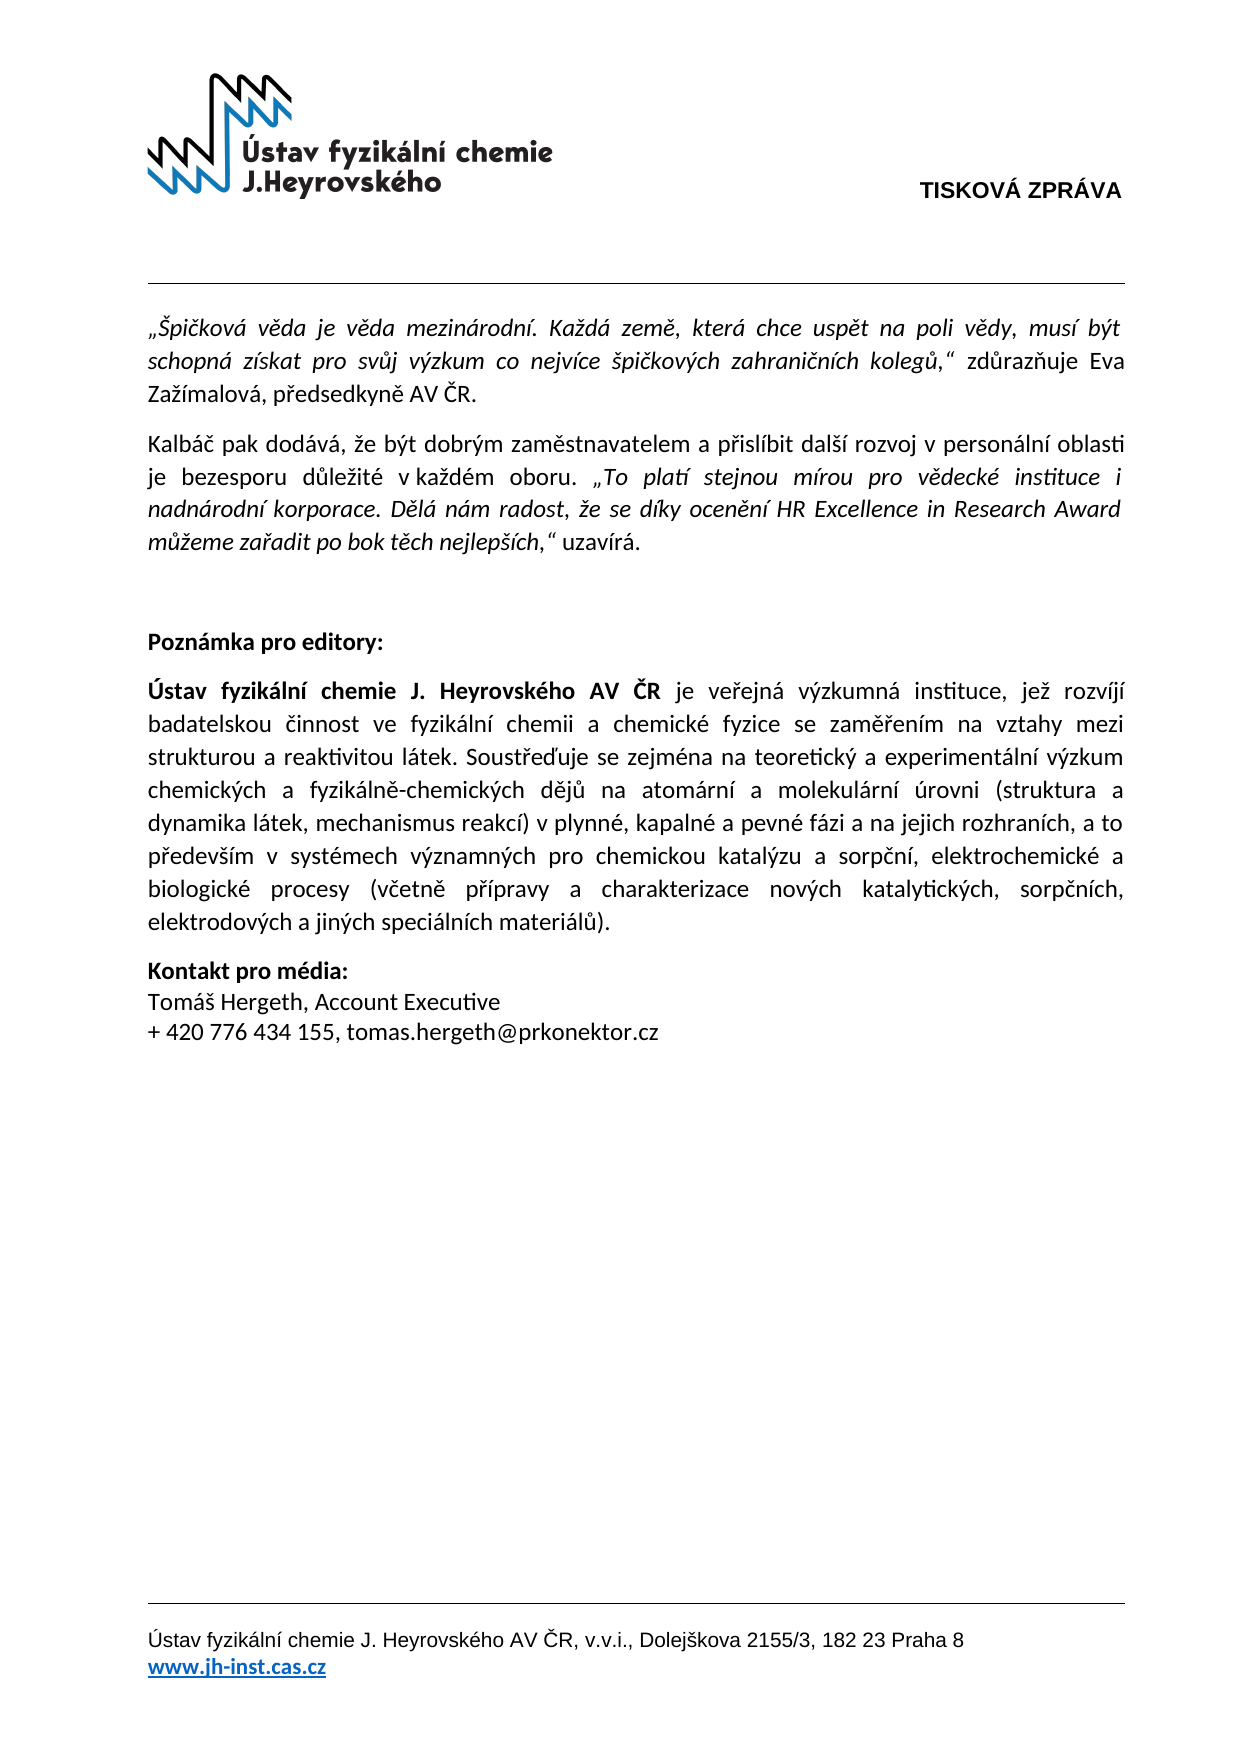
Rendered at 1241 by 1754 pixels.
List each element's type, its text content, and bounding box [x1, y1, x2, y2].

picture [147, 73, 553, 199]
text „Špičková věda je věda mezinárodní. Každá země, která chce uspět na poli vědy, musí být schopná získat pro svůj výzkum co nejvíce špičkových zahraničních kolegů,“ zdůrazňuje Eva Zažímalová, předsedkyně AV ČR. [148, 312, 1125, 409]
text Ústav fyzikální chemie J. Heyrovského AV ČR je veřejná výzkumná instituce, jež rozvíjí badatelskou činnost ve fyzikální chemii a chemické fyzice se zaměřením na vztahy mezi strukturou a reaktivitou látek. Soustřeďuje se zejména na teoretický a experimentální výzkum chemických a fyzikálně-chemických dějů na atomární a molekulární úrovni (struktura a dynamika látek, mechanismus reakcí) v plynné, kapalné a pevné fázi a na jejich rozhraních, a to především v systémech významných pro chemickou katalýzu a sorpční, elektrochemické a biologické procesy (včetně přípravy a charakterizace nových katalytických, sorpčních, elektrodových a jiných speciálních materiálů). [148, 675, 1125, 936]
text Poznámka pro editory: [148, 626, 1125, 656]
text Kontakt pro média: [148, 955, 1125, 986]
text + 420 776 434 155, tomas.hergeth@prkonektor.cz [148, 1016, 1125, 1047]
text Tomáš Hergeth, Account Executive [148, 986, 1125, 1016]
text Kalbáč pak dodává, že být dobrým zaměstnavatelem a přislíbit další rozvoj v personální oblasti je bezesporu důležité v každém oboru. „To platí stejnou mírou pro vědecké instituce i nadnárodní korporace. Dělá nám radost, že se díky ocenění HR Excellence in Research Award můžeme zařadit po bok těch nejlepších,“ uzavírá. [148, 428, 1125, 557]
